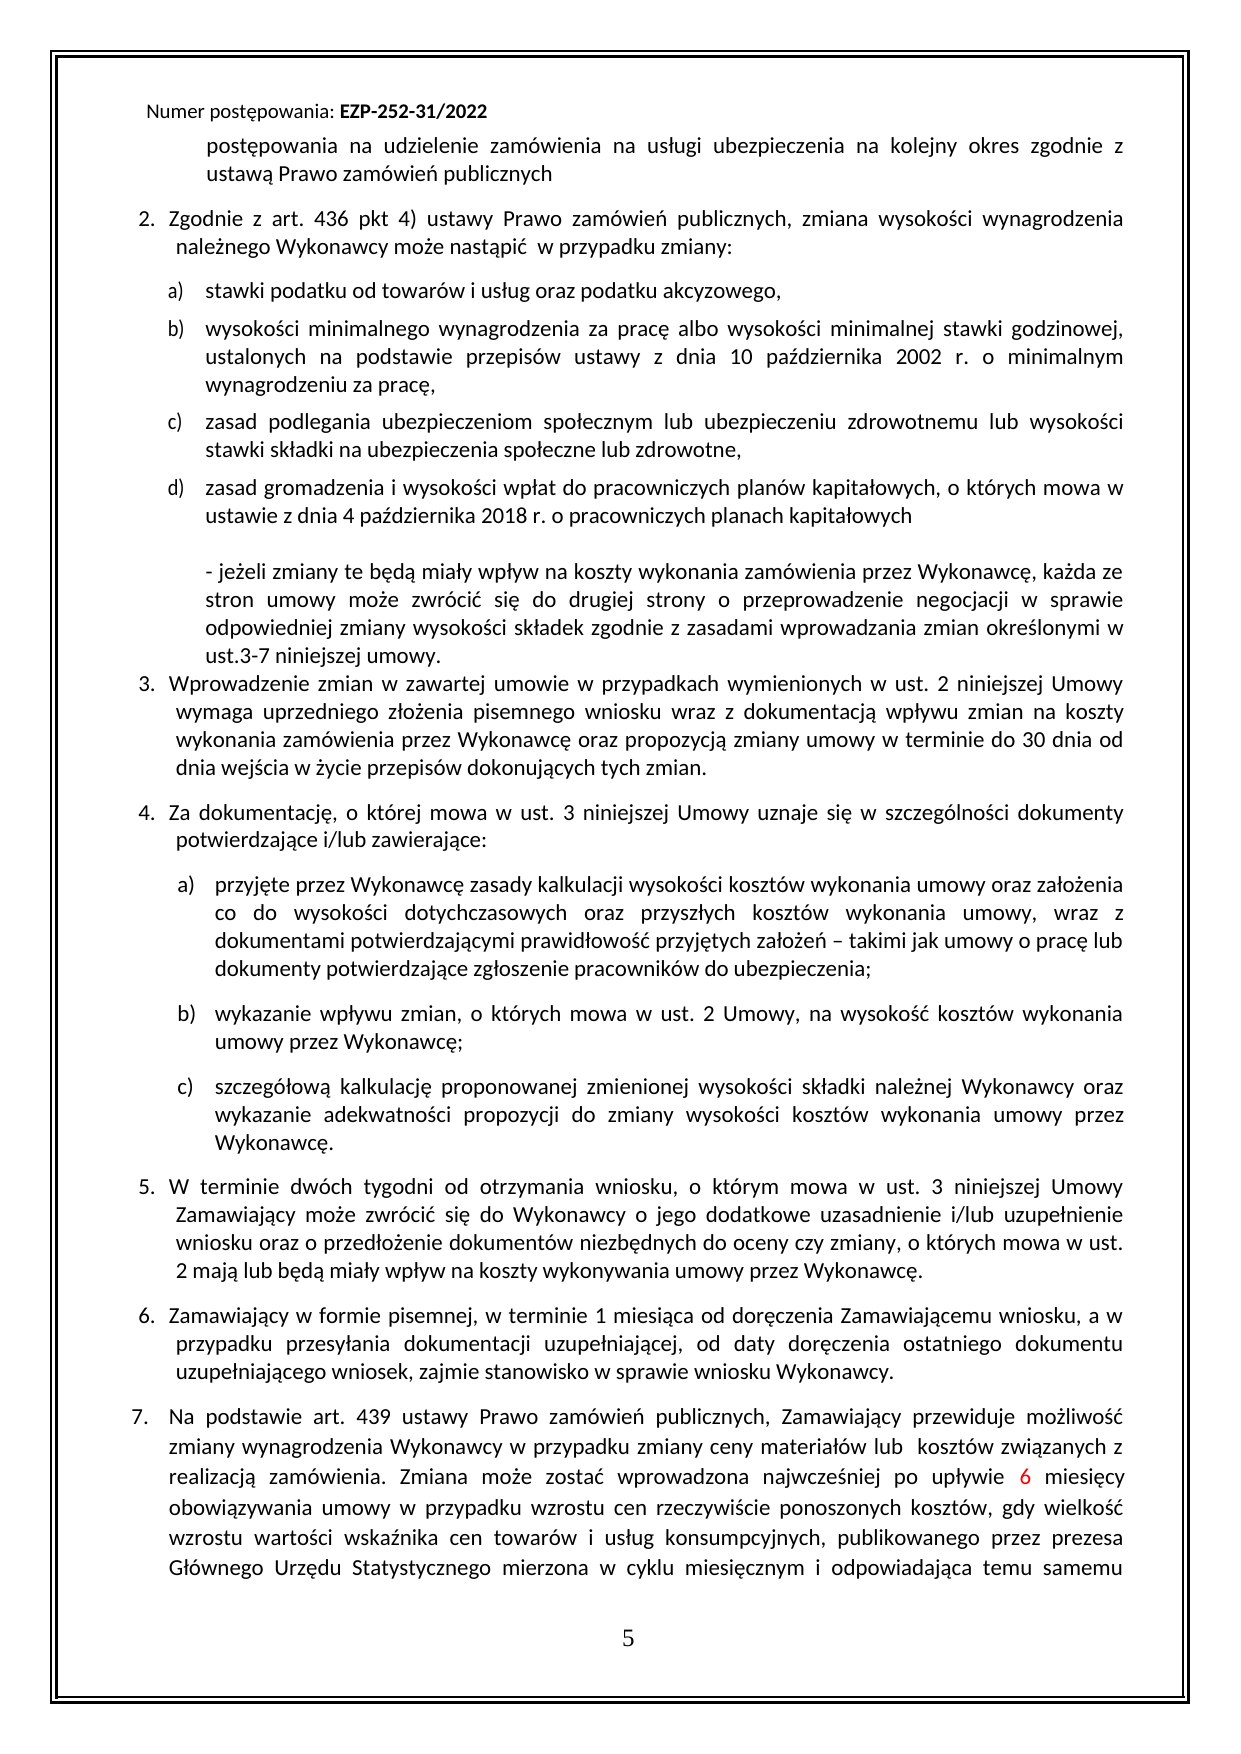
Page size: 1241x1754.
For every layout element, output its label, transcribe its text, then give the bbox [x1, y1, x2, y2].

list W terminie dwóch tygodni od otrzymania wniosku, o którym mowa w ust. 3 niniejszej Umowy Zamawiający może zwrócić się do Wykonawcy o jego dodatkowe uzasadnienie i/lub uzupełnienie wniosku oraz o przedłożenie dokumentów niezbędnych do oceny czy zmiany, o których mowa w ust. 2 mają lub będą miały wpływ na koszty wykonywania umowy przez Wykonawcę. [138, 1172, 1125, 1284]
list Zgodnie z art. 436 pkt 4) ustawy Prawo zamówień publicznych, zmiana wysokości wynagrodzenia należnego Wykonawcy może nastąpić w przypadku zmiany: [138, 204, 1125, 260]
list Za dokumentację, o której mowa w ust. 3 niniejszej Umowy uznaje się w szczególności dokumenty potwierdzające i/lub zawierające: [138, 798, 1125, 854]
list przyjęte przez Wykonawcę zasady kalkulacji wysokości kosztów wykonania umowy oraz założenia co do wysokości dotychczasowych oraz przyszłych kosztów wykonania umowy, wraz z dokumentami potwierdzającymi prawidłowość przyjętych założeń – takimi jak umowy o pracę lub dokumenty potwierdzające zgłoszenie pracowników do ubezpieczenia; [177, 870, 1125, 982]
list zasad podlegania ubezpieczeniom społecznym lub ubezpieczeniu zdrowotnemu lub wysokości stawki składki na ubezpieczenia społeczne lub zdrowotne, [168, 407, 1125, 463]
list szczegółową kalkulację proponowanej zmienionej wysokości składki należnej Wykonawcy oraz wykazanie adekwatności propozycji do zmiany wysokości kosztów wykonania umowy przez Wykonawcę. [177, 1072, 1125, 1156]
text - jeżeli zmiany te będą miały wpływ na koszty wykonania zamówienia przez Wykonawcę, każda ze stron umowy może zwrócić się do drugiej strony o przeprowadzenie negocjacji w sprawie odpowiedniej zmiany wysokości składek zgodnie z zasadami wprowadzania zmian określonymi w ust.3-7 niniejszej umowy. [176, 557, 1125, 669]
list wysokości minimalnego wynagrodzenia za pracę albo wysokości minimalnej stawki godzinowej, ustalonych na podstawie przepisów ustawy z dnia 10 października 2002 r. o minimalnym wynagrodzeniu za pracę, [168, 314, 1125, 398]
list stawki podatku od towarów i usług oraz podatku akcyzowego, [168, 276, 1125, 304]
list Zamawiający w formie pisemnej, w terminie 1 miesiąca od doręczenia Zamawiającemu wniosku, a w przypadku przesyłania dokumentacji uzupełniającej, od daty doręczenia ostatniego dokumentu uzupełniającego wniosek, zajmie stanowisko w sprawie wniosku Wykonawcy. [138, 1301, 1125, 1385]
list wykazanie wpływu zmian, o których mowa w ust. 2 Umowy, na wysokość kosztów wykonania umowy przez Wykonawcę; [177, 999, 1125, 1055]
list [169, 131, 1125, 187]
list zasad gromadzenia i wysokości wpłat do pracowniczych planów kapitałowych, o których mowa w ustawie z dnia 4 października 2018 r. o pracowniczych planach kapitałowych [168, 473, 1125, 529]
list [131, 1402, 1125, 1581]
list Wprowadzenie zmian w zawartej umowie w przypadkach wymienionych w ust. 2 niniejszej Umowy wymaga uprzedniego złożenia pisemnego wniosku wraz z dokumentacją wpływu zmian na koszty wykonania zamówienia przez Wykonawcę oraz propozycją zmiany umowy w terminie do 30 dnia od dnia wejścia w życie przepisów dokonujących tych zmian. [138, 669, 1125, 781]
